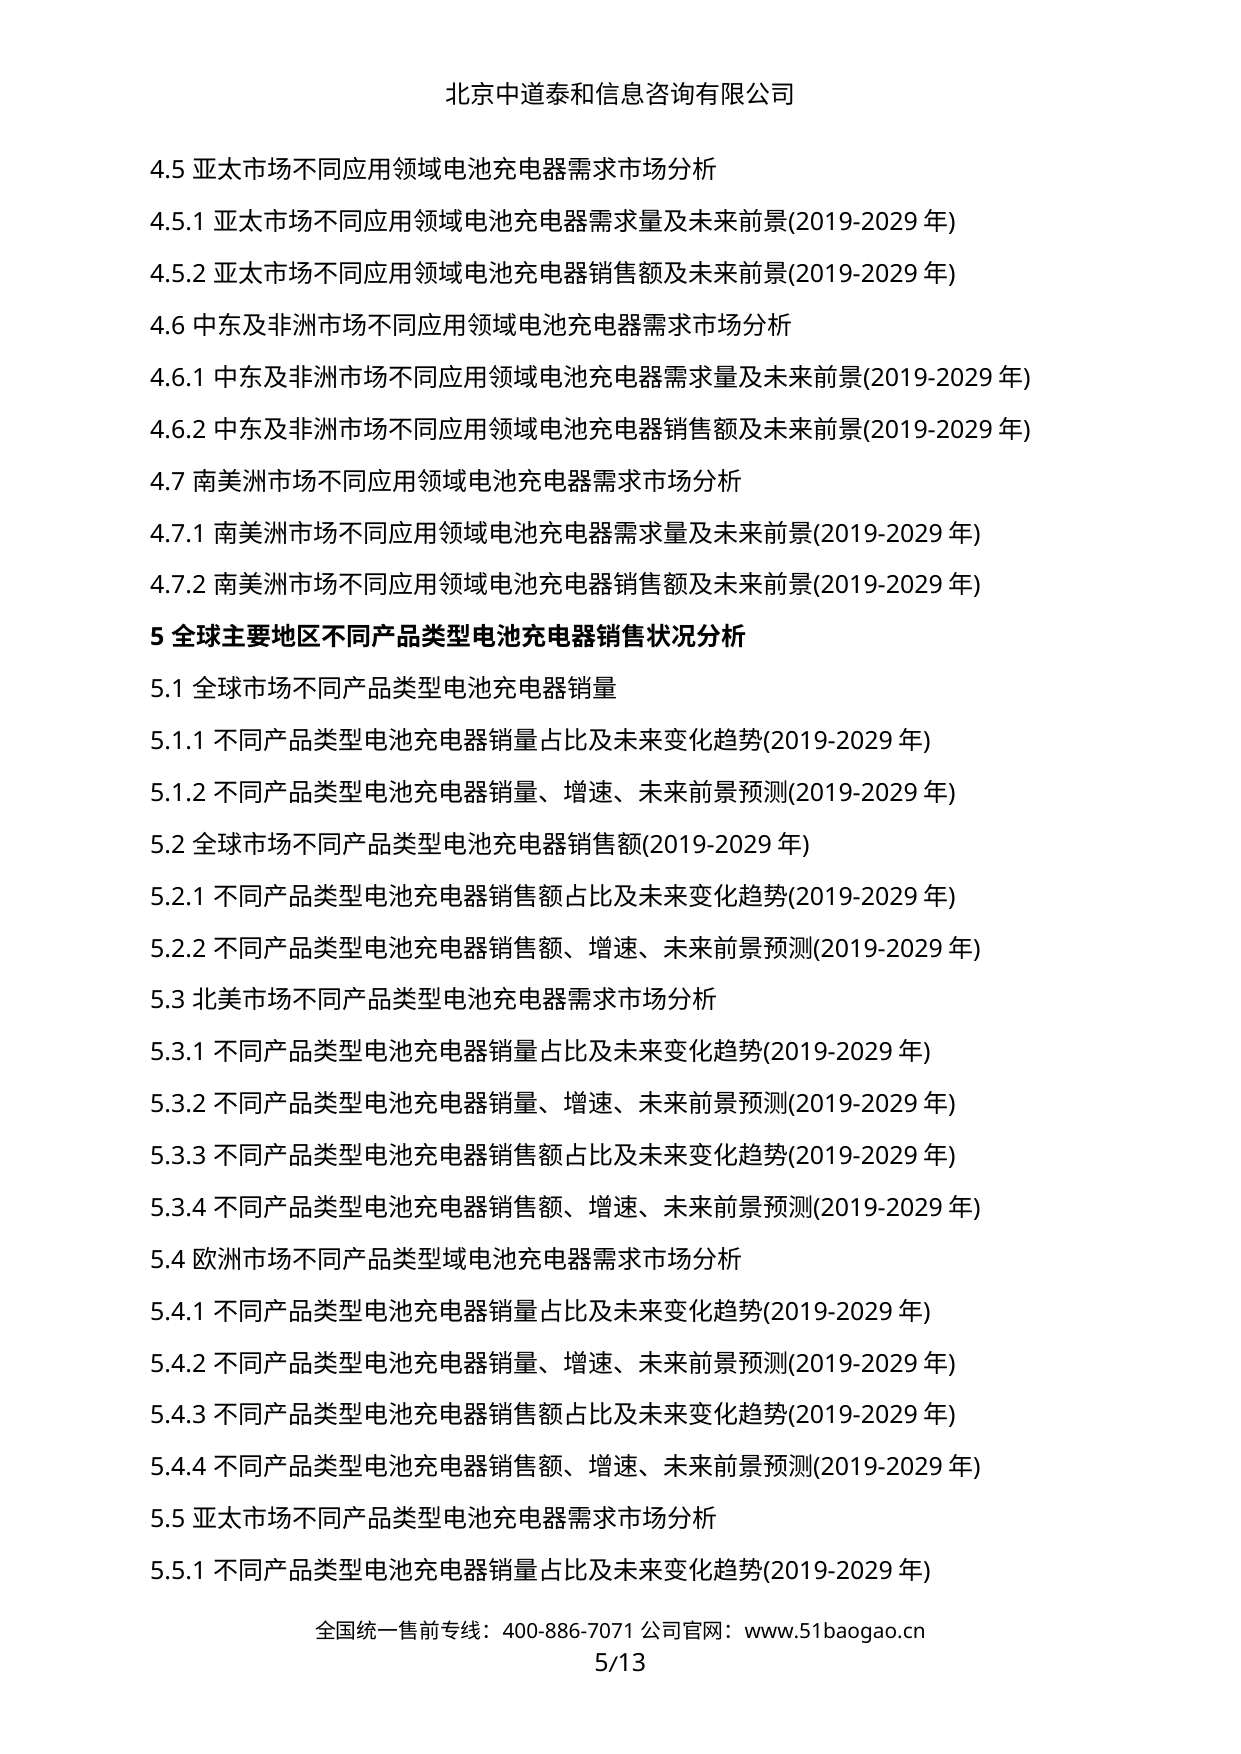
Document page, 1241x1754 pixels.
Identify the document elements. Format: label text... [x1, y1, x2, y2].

text 5.2.2 不同产品类型电池充电器销售额、增速、未来前景预测(2019-2029年) [150, 928, 1090, 964]
text 5.3.2 不同产品类型电池充电器销量、增速、未来前景预测(2019-2029年) [150, 1084, 1090, 1120]
text 5.4 欧洲市场不同产品类型域电池充电器需求市场分析 [150, 1239, 1090, 1276]
text 4.6.1 中东及非洲市场不同应用领域电池充电器需求量及未来前景(2019-2029年) [150, 357, 1090, 394]
text 5.4.4 不同产品类型电池充电器销售额、增速、未来前景预测(2019-2029年) [150, 1447, 1090, 1483]
text 5.1 全球市场不同产品类型电池充电器销量 [150, 669, 1090, 705]
text 4.5.2 亚太市场不同应用领域电池充电器销售额及未来前景(2019-2029年) [150, 254, 1090, 290]
text 5.2.1 不同产品类型电池充电器销售额占比及未来变化趋势(2019-2029年) [150, 876, 1090, 912]
text 4.7.1 南美洲市场不同应用领域电池充电器需求量及未来前景(2019-2029年) [150, 513, 1090, 549]
text 4.5 亚太市场不同应用领域电池充电器需求市场分析 [150, 150, 1090, 186]
text 5.4.2 不同产品类型电池充电器销量、增速、未来前景预测(2019-2029年) [150, 1343, 1090, 1379]
text 4.7.2 南美洲市场不同应用领域电池充电器销售额及未来前景(2019-2029年) [150, 565, 1090, 601]
text 4.5.1 亚太市场不同应用领域电池充电器需求量及未来前景(2019-2029年) [150, 202, 1090, 238]
text 5.1.1 不同产品类型电池充电器销量占比及未来变化趋势(2019-2029年) [150, 721, 1090, 757]
text 5.3.4 不同产品类型电池充电器销售额、增速、未来前景预测(2019-2029年) [150, 1187, 1090, 1224]
text 5.3 北美市场不同产品类型电池充电器需求市场分析 [150, 980, 1090, 1016]
text 5.4.3 不同产品类型电池充电器销售额占比及未来变化趋势(2019-2029年) [150, 1395, 1090, 1431]
text 5.5 亚太市场不同产品类型电池充电器需求市场分析 [150, 1499, 1090, 1535]
text 5.3.3 不同产品类型电池充电器销售额占比及未来变化趋势(2019-2029年) [150, 1136, 1090, 1172]
text 4.6 中东及非洲市场不同应用领域电池充电器需求市场分析 [150, 306, 1090, 342]
text 5.1.2 不同产品类型电池充电器销量、增速、未来前景预测(2019-2029年) [150, 772, 1090, 809]
text 5.2 全球市场不同产品类型电池充电器销售额(2019-2029年) [150, 824, 1090, 861]
text 4.7 南美洲市场不同应用领域电池充电器需求市场分析 [150, 461, 1090, 497]
text 5.3.1 不同产品类型电池充电器销量占比及未来变化趋势(2019-2029年) [150, 1032, 1090, 1068]
text 5 全球主要地区不同产品类型电池充电器销售状况分析 [150, 617, 1090, 653]
text 5.4.1 不同产品类型电池充电器销量占比及未来变化趋势(2019-2029年) [150, 1291, 1090, 1327]
text 5.5.1 不同产品类型电池充电器销量占比及未来变化趋势(2019-2029年) [150, 1551, 1090, 1587]
text 4.6.2 中东及非洲市场不同应用领域电池充电器销售额及未来前景(2019-2029年) [150, 409, 1090, 446]
